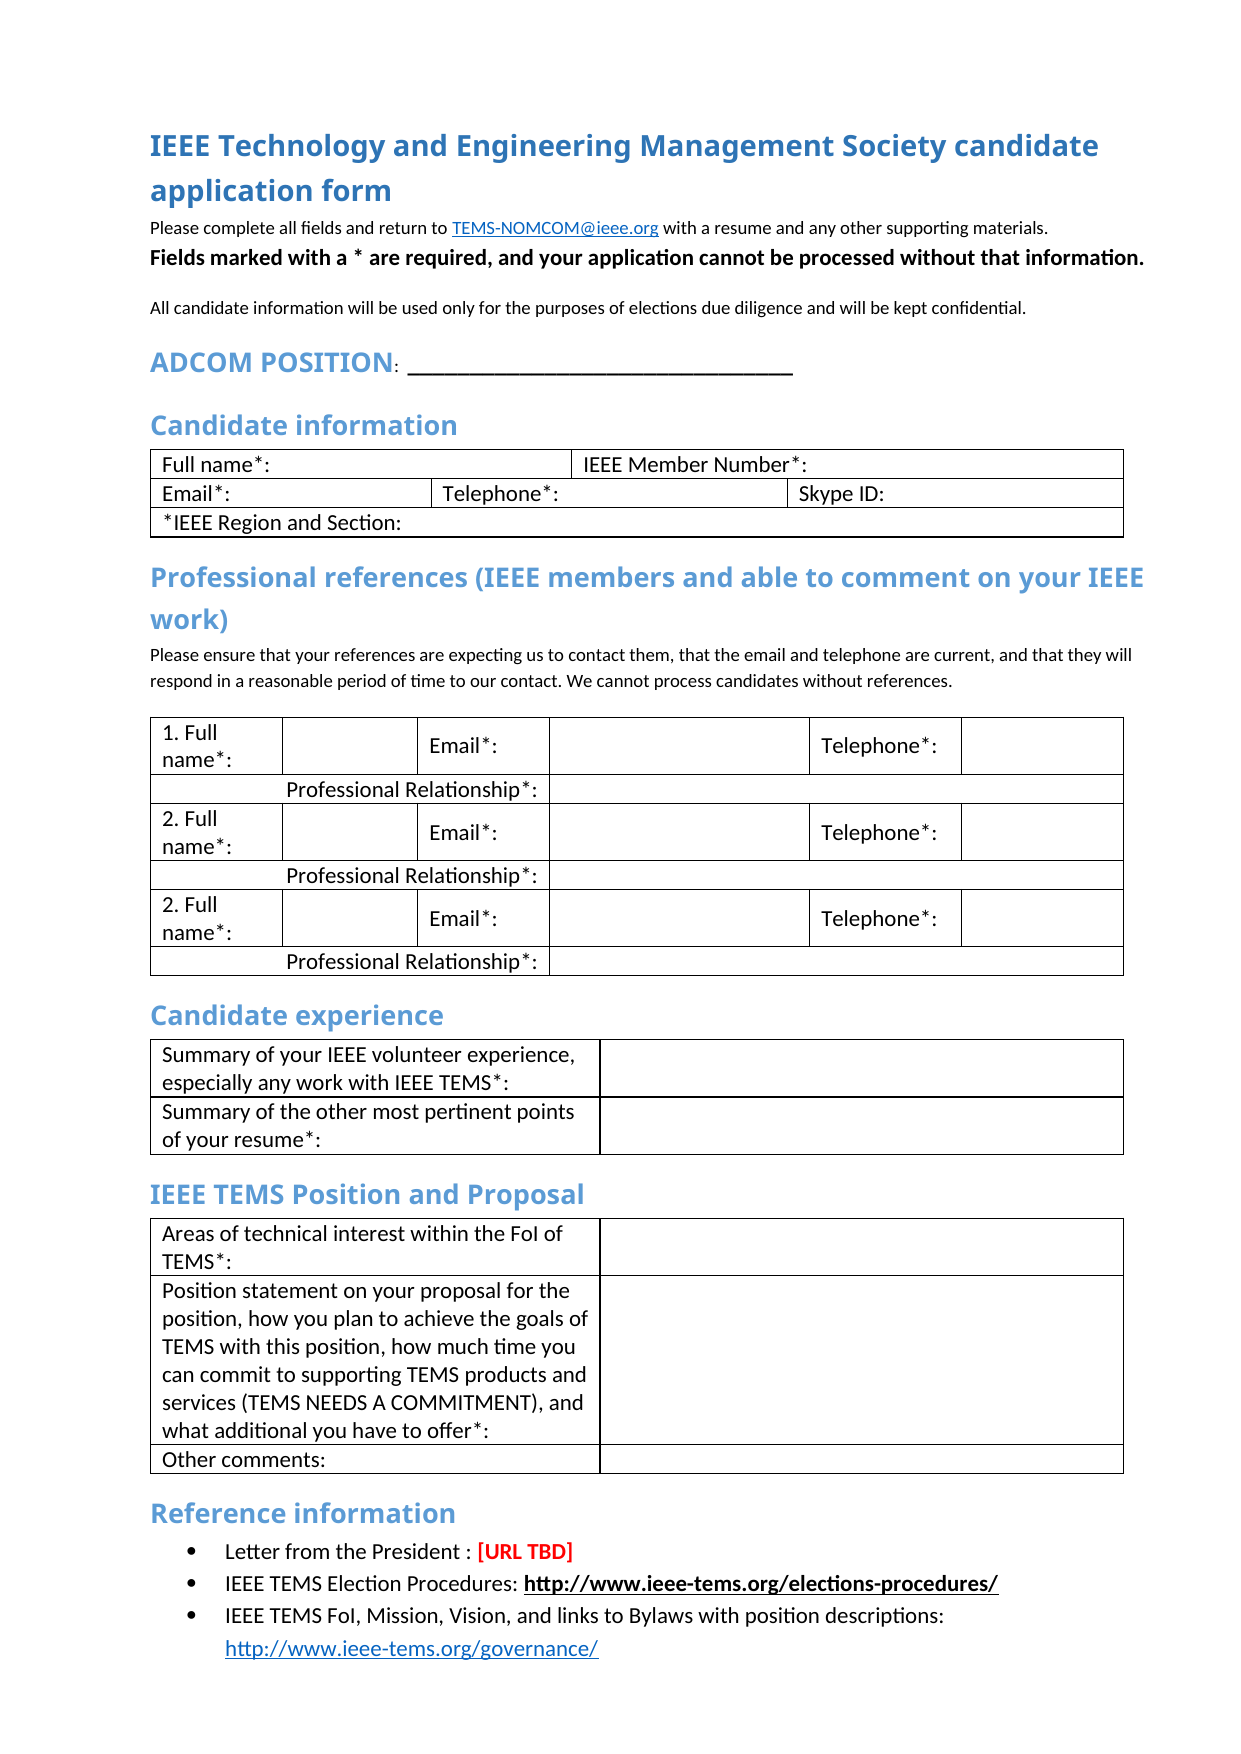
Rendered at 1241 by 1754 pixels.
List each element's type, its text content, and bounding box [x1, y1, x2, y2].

table_header Email*: [418, 718, 549, 774]
table_cell Telephone*: [810, 890, 961, 946]
table_header 1. Full name*: [151, 718, 282, 774]
table_cell [601, 1276, 1123, 1444]
table_cell [550, 775, 1123, 803]
table_cell [601, 1445, 1123, 1473]
table_header [601, 1040, 1123, 1096]
table_cell Position statement on your proposal for the position, how you plan to achieve the goals of TEMS with this position, how much time you can commit to supporting TEMS products and services (TEMS NEEDS A COMMITMENT), and what additional you have to offer*: [151, 1276, 599, 1444]
table_header Summary of your IEEE volunteer experience, especially any work with IEEE TEMS*: [151, 1040, 599, 1096]
table_cell Summary of the other most pertinent points of your resume*: [151, 1098, 599, 1153]
table_cell [962, 804, 1123, 860]
table_header [283, 718, 417, 774]
table_header [550, 718, 809, 774]
table_cell [550, 861, 1123, 889]
table_cell [601, 1098, 1123, 1153]
table_cell [962, 890, 1123, 946]
table_cell [550, 890, 809, 946]
table_cell *IEEE Region and Section: [151, 508, 1123, 536]
table_header IEEE Member Number*: [572, 450, 1123, 478]
table_cell [283, 804, 417, 860]
list IEEE TEMS Election Procedures: http://www.ieee-tems.org/elections-procedures/ [187, 1569, 1165, 1597]
table_cell Telephone*: [432, 479, 787, 507]
list IEEE TEMS FoI, Mission, Vision, and links to Bylaws with position descriptions: http://www.ieee-tems.org/governance/ [187, 1602, 1165, 1662]
text Please complete all fields and return to TEMS-NOMCOM@ieee.org with a resume and any other supporting materials. Fields marked with a * are required, and your application cannot be processed without that information. [150, 216, 1165, 271]
table_cell Other comments: [151, 1445, 599, 1473]
table_cell [550, 947, 1123, 975]
subtitle Reference information [150, 1495, 1165, 1532]
table_cell Email*: [418, 890, 549, 946]
table_cell Professional Relationship*: [151, 947, 549, 975]
table_header Full name*: [151, 450, 571, 478]
table_cell Email*: [151, 479, 431, 507]
table_cell [283, 890, 417, 946]
table_cell [550, 804, 809, 860]
subtitle IEEE TEMS Position and Proposal [150, 1175, 1165, 1212]
table_cell Telephone*: [810, 804, 961, 860]
table_cell Skype ID: [788, 479, 1123, 507]
table_header Areas of technical interest within the FoI of TEMS*: [151, 1219, 599, 1275]
table_cell 2. Full name*: [151, 804, 282, 860]
table_cell Professional Relationship*: [151, 861, 549, 889]
table_header Telephone*: [810, 718, 961, 774]
list Letter from the President : [URL TBD] [187, 1537, 1165, 1565]
table_cell 2. Full name*: [151, 890, 282, 946]
table_header [962, 718, 1123, 774]
subtitle Candidate experience [150, 997, 1165, 1034]
text All candidate information will be used only for the purposes of elections due diligence and will be kept confidential. [150, 296, 1165, 319]
text ADCOM POSITION: _______________________________ [150, 343, 1165, 380]
subtitle Professional references (IEEE members and able to comment on your IEEE work) [150, 558, 1165, 637]
table_header [601, 1219, 1123, 1275]
subtitle Candidate information [150, 407, 1165, 444]
table_cell Email*: [418, 804, 549, 860]
text Please ensure that your references are expecting us to contact them, that the email and telephone are current, and that they will respond in a reasonable period of time to our contact. We cannot process candidates without references. [150, 643, 1165, 692]
subtitle IEEE Technology and Engineering Management Society candidate application form [150, 125, 1165, 210]
table_cell Professional Relationship*: [151, 775, 549, 803]
